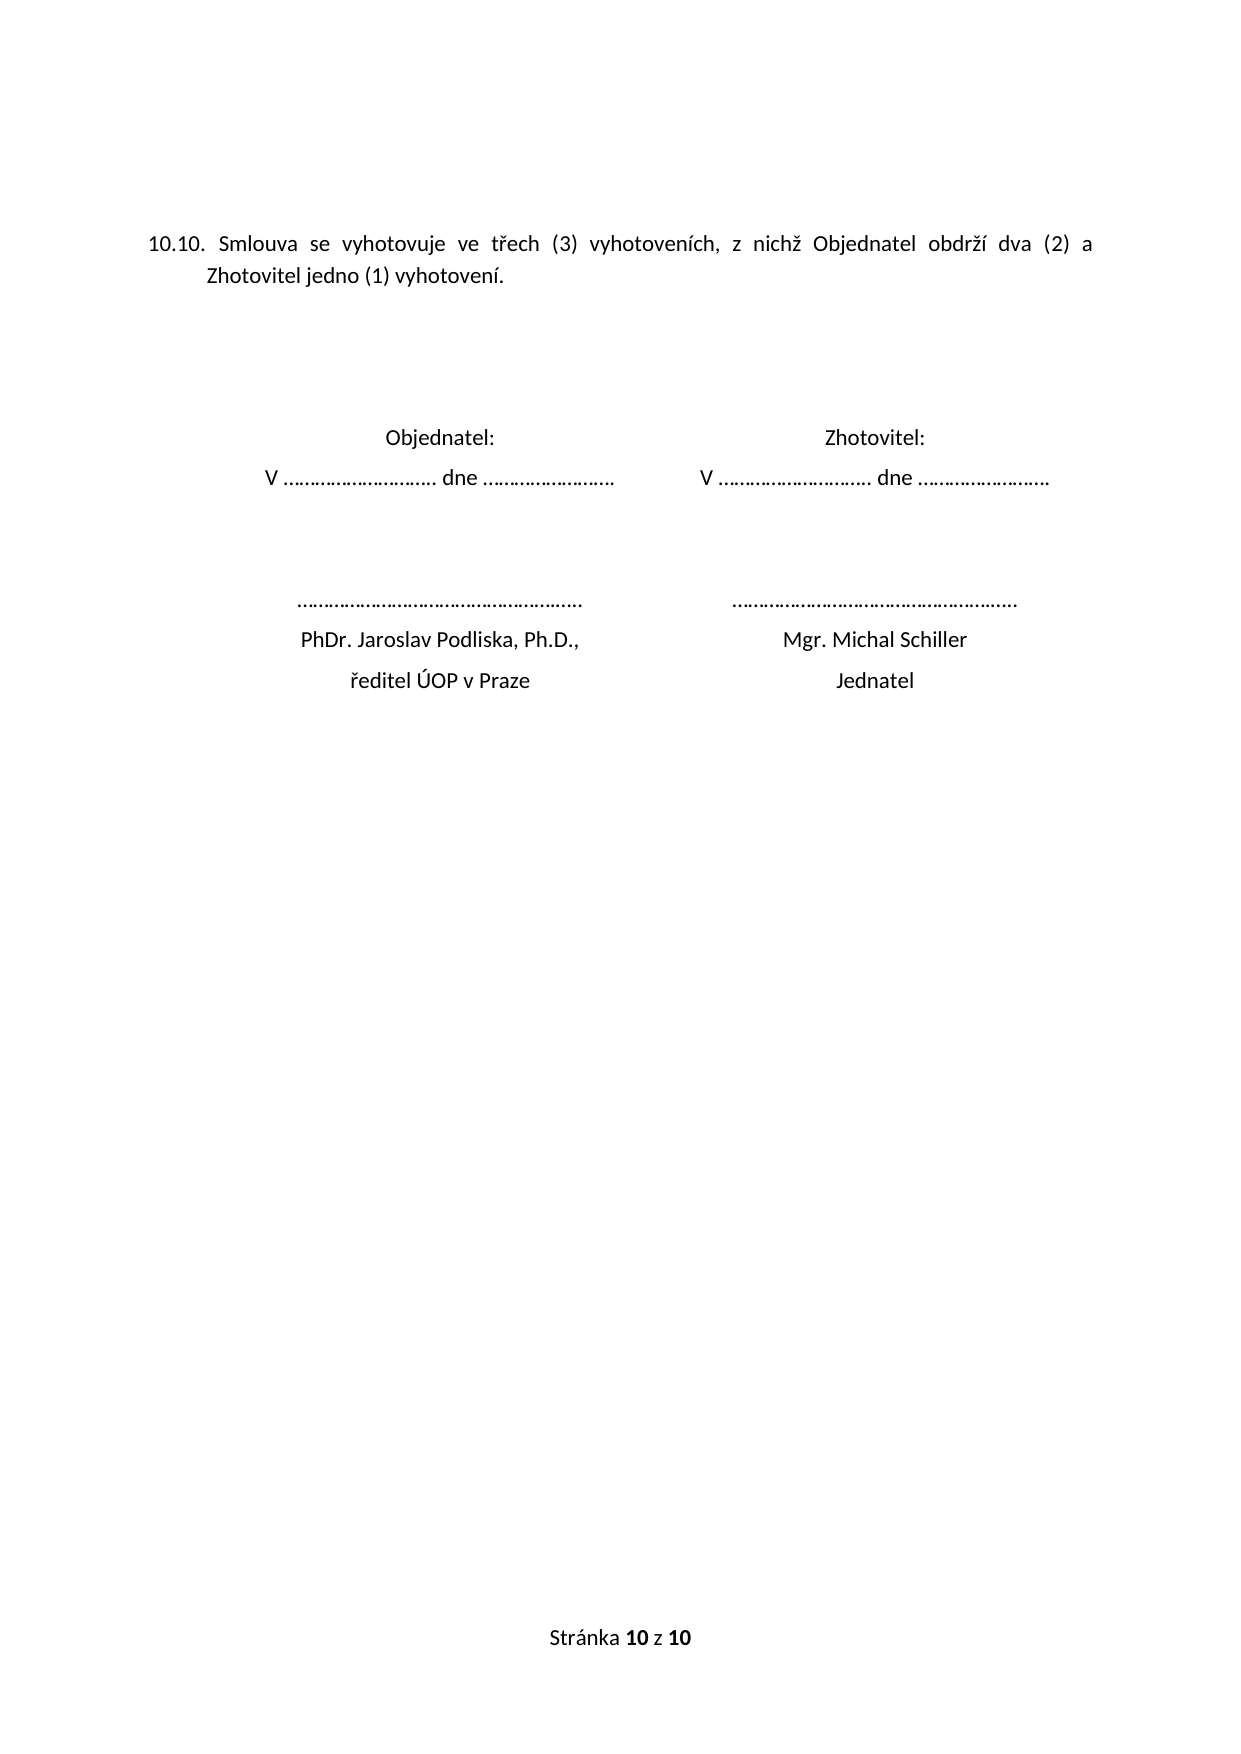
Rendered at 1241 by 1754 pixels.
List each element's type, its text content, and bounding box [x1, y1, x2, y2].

table_header Zhotovitel: V ……………………….. dne ……………………. ………………………………………….….. Mgr. Michal Schiller Jednatel [658, 423, 1093, 747]
table_header Objednatel: V ……………………….. dne ……………………. ………………………………………….….. PhDr. Jaroslav Podliska, Ph.D., ředitel ÚOP v Praze [223, 423, 658, 747]
list Smlouva se vyhotovuje ve třech (3) vyhotoveních, z nichž Objednatel obdrží dva (2) a Zhotovitel jedno (1) vyhotovení. [148, 229, 1093, 289]
